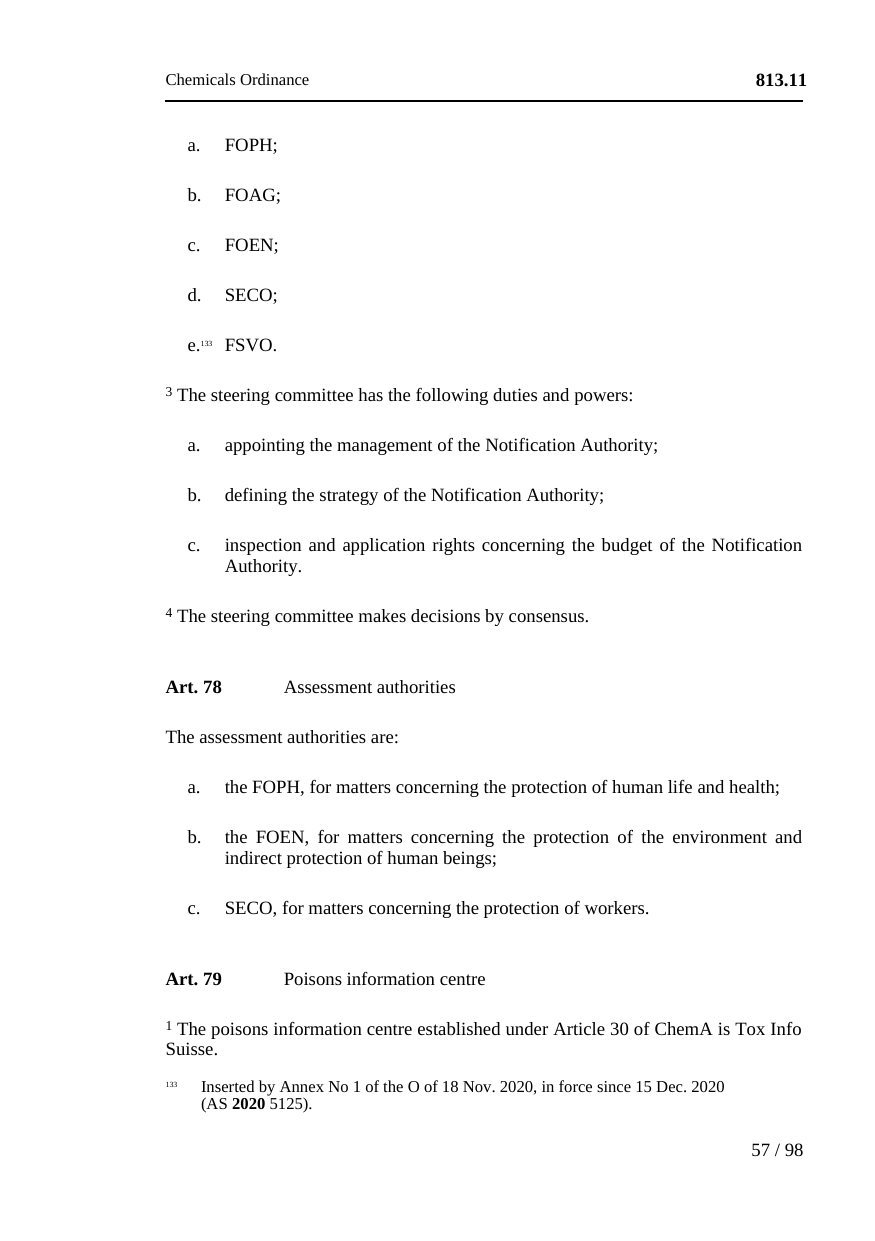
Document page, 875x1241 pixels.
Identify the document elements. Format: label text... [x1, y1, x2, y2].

text b. defining the strategy of the Notification Authority; [187, 485, 803, 506]
text 4 The steering committee makes decisions by consensus. [165, 606, 803, 627]
text c. FOEN; [187, 235, 803, 256]
text c. SECO, for matters concerning the protection of workers. [187, 897, 803, 918]
text b. FOAG; [187, 185, 803, 206]
text a. the FOPH, for matters concerning the protection of human life and health; [187, 777, 803, 797]
text d. SECO; [187, 285, 803, 306]
text The assessment authorities are: [165, 727, 803, 747]
text a. appointing the management of the Notification Authority; [187, 435, 803, 456]
text 3 The steering committee has the following duties and powers: [165, 385, 803, 406]
text b. the FOEN, for matters concerning the protection of the environment and indirect protection of human beings; [187, 827, 803, 868]
text c. inspection and application rights concerning the budget of the Notification Authority. [187, 535, 803, 577]
subtitle Art. 79 Poisons information centre [165, 968, 803, 989]
subtitle Art. 78 Assessment authorities [165, 677, 803, 697]
text e. FSVO. [187, 335, 803, 356]
text 1 The poisons information centre established under Article 30 of ChemA is Tox Info Suisse. [165, 1018, 803, 1060]
text a. FOPH; [187, 135, 803, 156]
